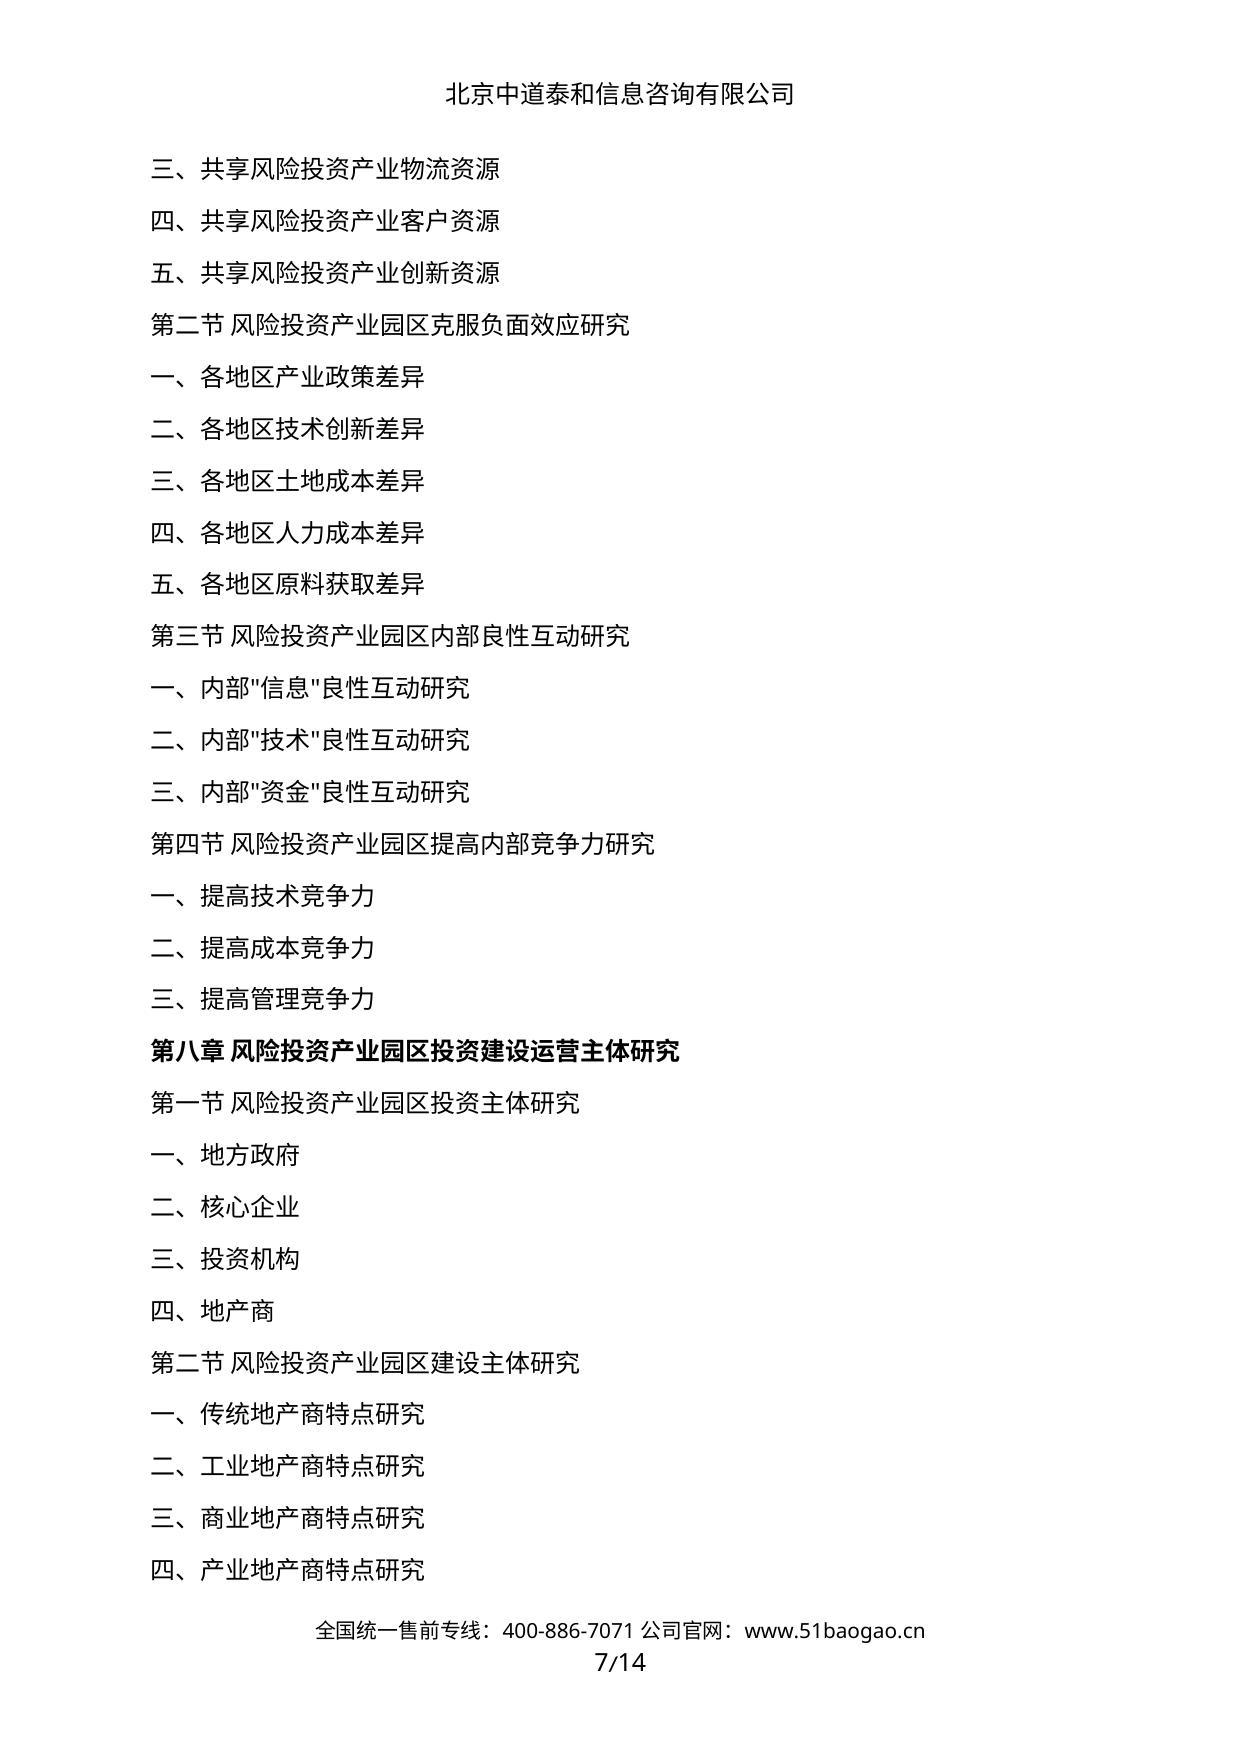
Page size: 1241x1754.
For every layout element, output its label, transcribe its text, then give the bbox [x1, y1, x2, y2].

text 五、各地区原料获取差异 [150, 565, 1090, 601]
text 一、地方政府 [150, 1136, 1090, 1172]
text 三、内部"资金"良性互动研究 [150, 772, 1090, 809]
text 第三节 风险投资产业园区内部良性互动研究 [150, 617, 1090, 653]
text 二、内部"技术"良性互动研究 [150, 721, 1090, 757]
text 四、地产商 [150, 1291, 1090, 1327]
text 三、共享风险投资产业物流资源 [150, 150, 1090, 186]
text 四、产业地产商特点研究 [150, 1551, 1090, 1587]
text 第一节 风险投资产业园区投资主体研究 [150, 1084, 1090, 1120]
text 三、商业地产商特点研究 [150, 1499, 1090, 1535]
text 第四节 风险投资产业园区提高内部竞争力研究 [150, 824, 1090, 861]
text 第八章 风险投资产业园区投资建设运营主体研究 [150, 1032, 1090, 1068]
text 第二节 风险投资产业园区建设主体研究 [150, 1343, 1090, 1379]
text 二、工业地产商特点研究 [150, 1447, 1090, 1483]
text 三、提高管理竞争力 [150, 980, 1090, 1016]
text 一、提高技术竞争力 [150, 876, 1090, 912]
text 五、共享风险投资产业创新资源 [150, 254, 1090, 290]
text 二、核心企业 [150, 1187, 1090, 1224]
text 一、传统地产商特点研究 [150, 1395, 1090, 1431]
text 第二节 风险投资产业园区克服负面效应研究 [150, 306, 1090, 342]
text 二、各地区技术创新差异 [150, 409, 1090, 446]
text 三、各地区土地成本差异 [150, 461, 1090, 497]
text 四、共享风险投资产业客户资源 [150, 202, 1090, 238]
text 四、各地区人力成本差异 [150, 513, 1090, 549]
text 一、内部"信息"良性互动研究 [150, 669, 1090, 705]
text 一、各地区产业政策差异 [150, 357, 1090, 394]
text 三、投资机构 [150, 1239, 1090, 1276]
text 二、提高成本竞争力 [150, 928, 1090, 964]
